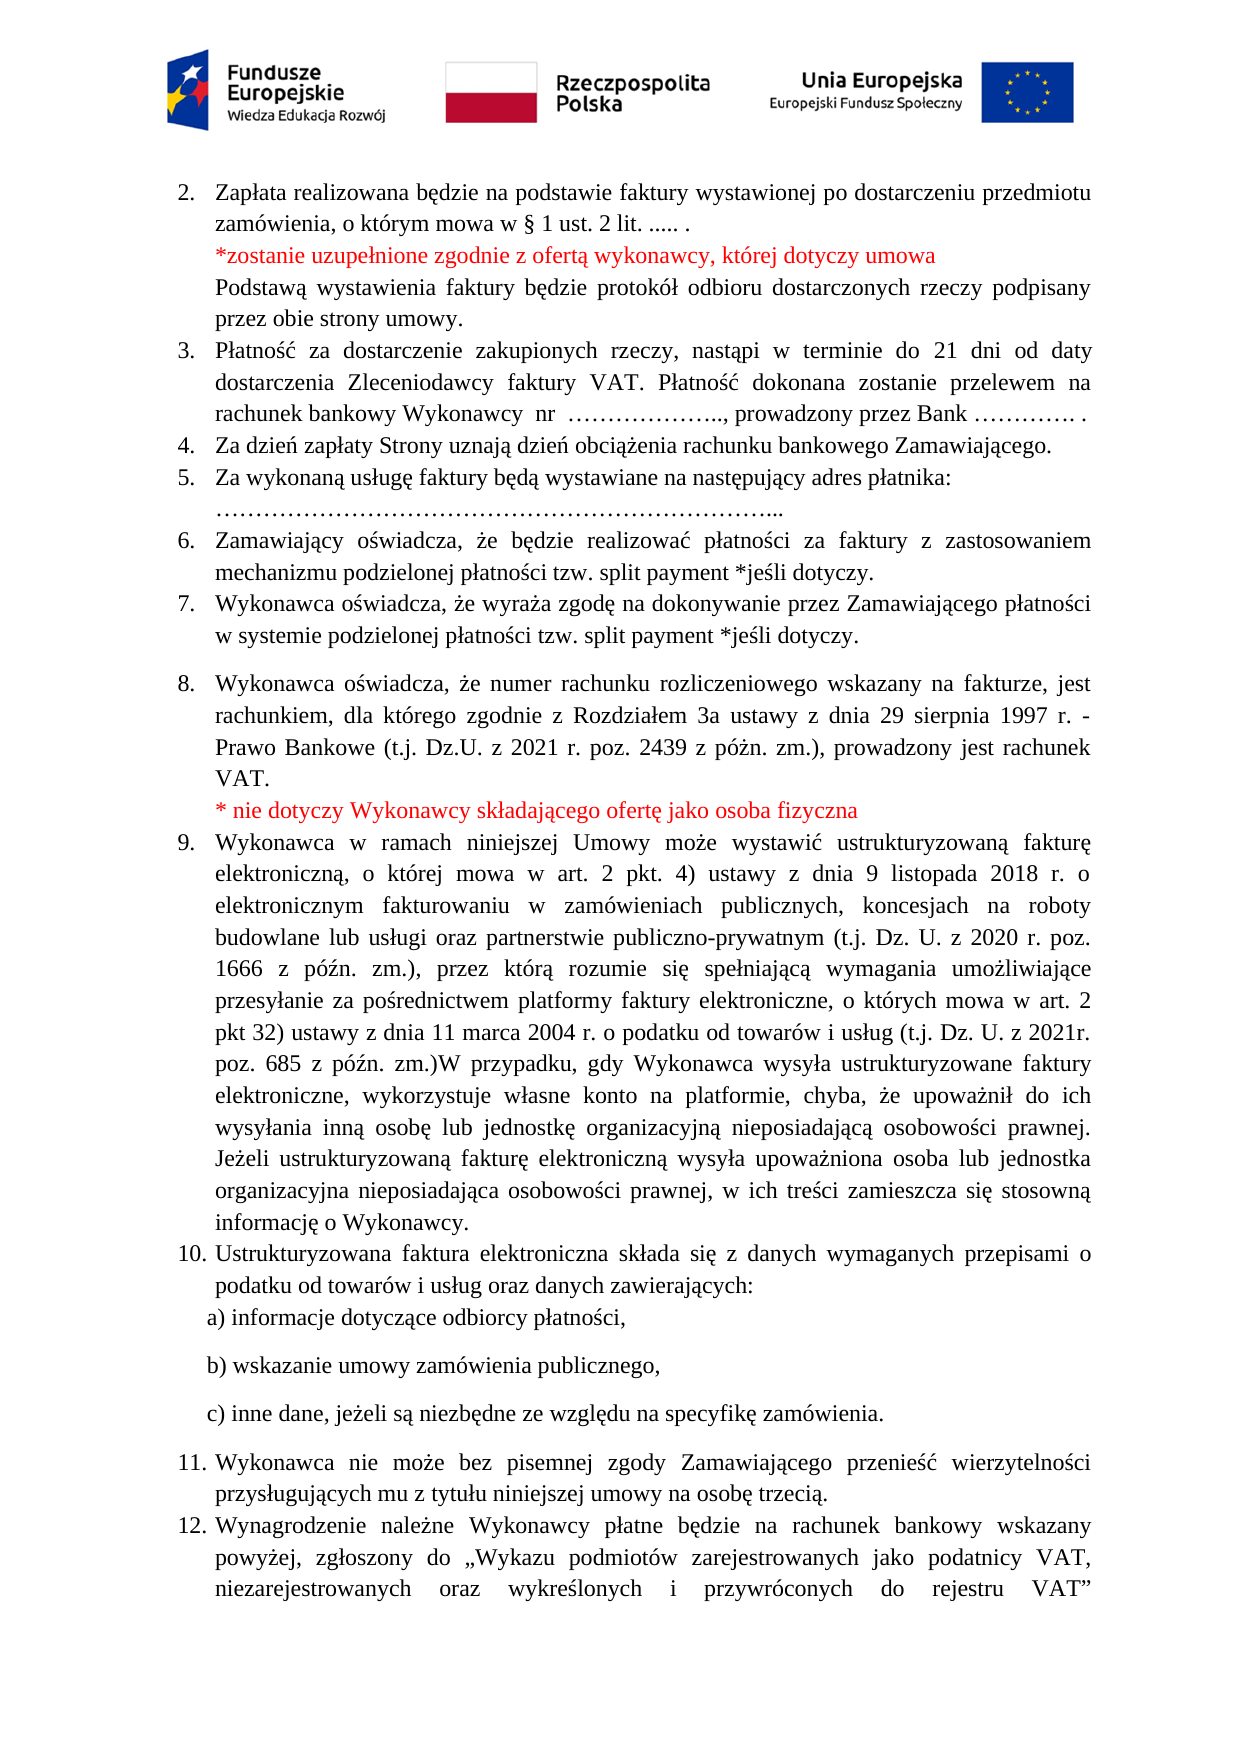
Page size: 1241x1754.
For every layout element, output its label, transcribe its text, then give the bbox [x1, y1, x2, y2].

text b) wskazanie umowy zamówienia publicznego, [207, 1351, 1093, 1379]
list Zamawiający oświadcza, że będzie realizować płatności za faktury z zastosowaniem mechanizmu podzielonej płatności tzw. split payment *jeśli dotyczy. [177, 526, 1093, 585]
text * nie dotyczy Wykonawcy składającego ofertę jako osoba fizyczna [215, 796, 1093, 824]
text a) informacje dotyczące odbiorcy płatności, [207, 1303, 1093, 1330]
list Wykonawca oświadcza, że wyraża zgodę na dokonywanie przez Zamawiającego płatności w systemie podzielonej płatności tzw. split payment *jeśli dotyczy. [177, 589, 1093, 649]
list *zostanie uzupełnione zgodnie z ofertą wykonawcy, której dotyczy umowa [215, 241, 1093, 269]
list Płatność za dostarczenie zakupionych rzeczy, nastąpi w terminie do 21 dni od daty dostarczenia Zleceniodawcy faktury VAT. Płatność dokonana zostanie przelewem na rachunek bankowy Wykonawcy nr ……………….., prowadzony przez Bank …………. . [177, 336, 1093, 427]
list Wykonawca w ramach niniejszej Umowy może wystawić ustrukturyzowaną fakturę elektroniczną, o której mowa w art. 2 pkt. 4) ustawy z dnia 9 listopada 2018 r. o elektronicznym fakturowaniu w zamówieniach publicznych, koncesjach na roboty budowlane lub usługi oraz partnerstwie publiczno-prywatnym (t.j. Dz. U. z 2020 r. poz. 1666 z późn. zm.), przez którą rozumie się spełniającą wymagania umożliwiające przesyłanie za pośrednictwem platformy faktury elektroniczne, o których mowa w art. 2 pkt 32) ustawy z dnia 11 marca 2004 r. o podatku od towarów i usług (t.j. Dz. U. z 2021r. poz. 685 z późn. zm.)W przypadku, gdy Wykonawca wysyła ustrukturyzowane faktury elektroniczne, wykorzystuje własne konto na platformie, chyba, że upoważnił do ich wysyłania inną osobę lub jednostkę organizacyjną nieposiadającą osobowości prawnej. Jeżeli ustrukturyzowaną fakturę elektroniczną wysyła upoważniona osoba lub jednostka organizacyjna nieposiadająca osobowości prawnej, w ich treści zamieszcza się stosowną informację o Wykonawcy. [177, 828, 1093, 1235]
text c) inne dane, jeżeli są niezbędne ze względu na specyfikę zamówienia. [207, 1399, 1093, 1427]
list Wykonawca nie może bez pisemnej zgody Zamawiającego przenieść wierzytelności przysługujących mu z tytułu niniejszej umowy na osobę trzecią. [177, 1448, 1093, 1507]
list Za wykonaną usługę faktury będą wystawiane na następujący adres płatnika: [177, 463, 1093, 490]
picture [147, 29, 1093, 150]
list Ustrukturyzowana faktura elektroniczna składa się z danych wymaganych przepisami o podatku od towarów i usług oraz danych zawierających: [177, 1239, 1093, 1299]
list ……………………………………………………………... [215, 494, 1093, 522]
list Wykonawca oświadcza, że numer rachunku rozliczeniowego wskazany na fakturze, jest rachunkiem, dla którego zgodnie z Rozdziałem 3a ustawy z dnia 29 sierpnia 1997 r. - Prawo Bankowe (t.j. Dz.U. z 2021 r. poz. 2439 z póżn. zm.), prowadzony jest rachunek VAT. [177, 669, 1093, 792]
list Podstawą wystawienia faktury będzie protokół odbioru dostarczonych rzeczy podpisany przez obie strony umowy. [215, 273, 1093, 332]
list Za dzień zapłaty Strony uznają dzień obciążenia rachunku bankowego Zamawiającego. [177, 431, 1093, 459]
list Zapłata realizowana będzie na podstawie faktury wystawionej po dostarczeniu przedmiotu zamówienia, o którym mowa w § 1 ust. 2 lit. ..... . [177, 178, 1093, 237]
